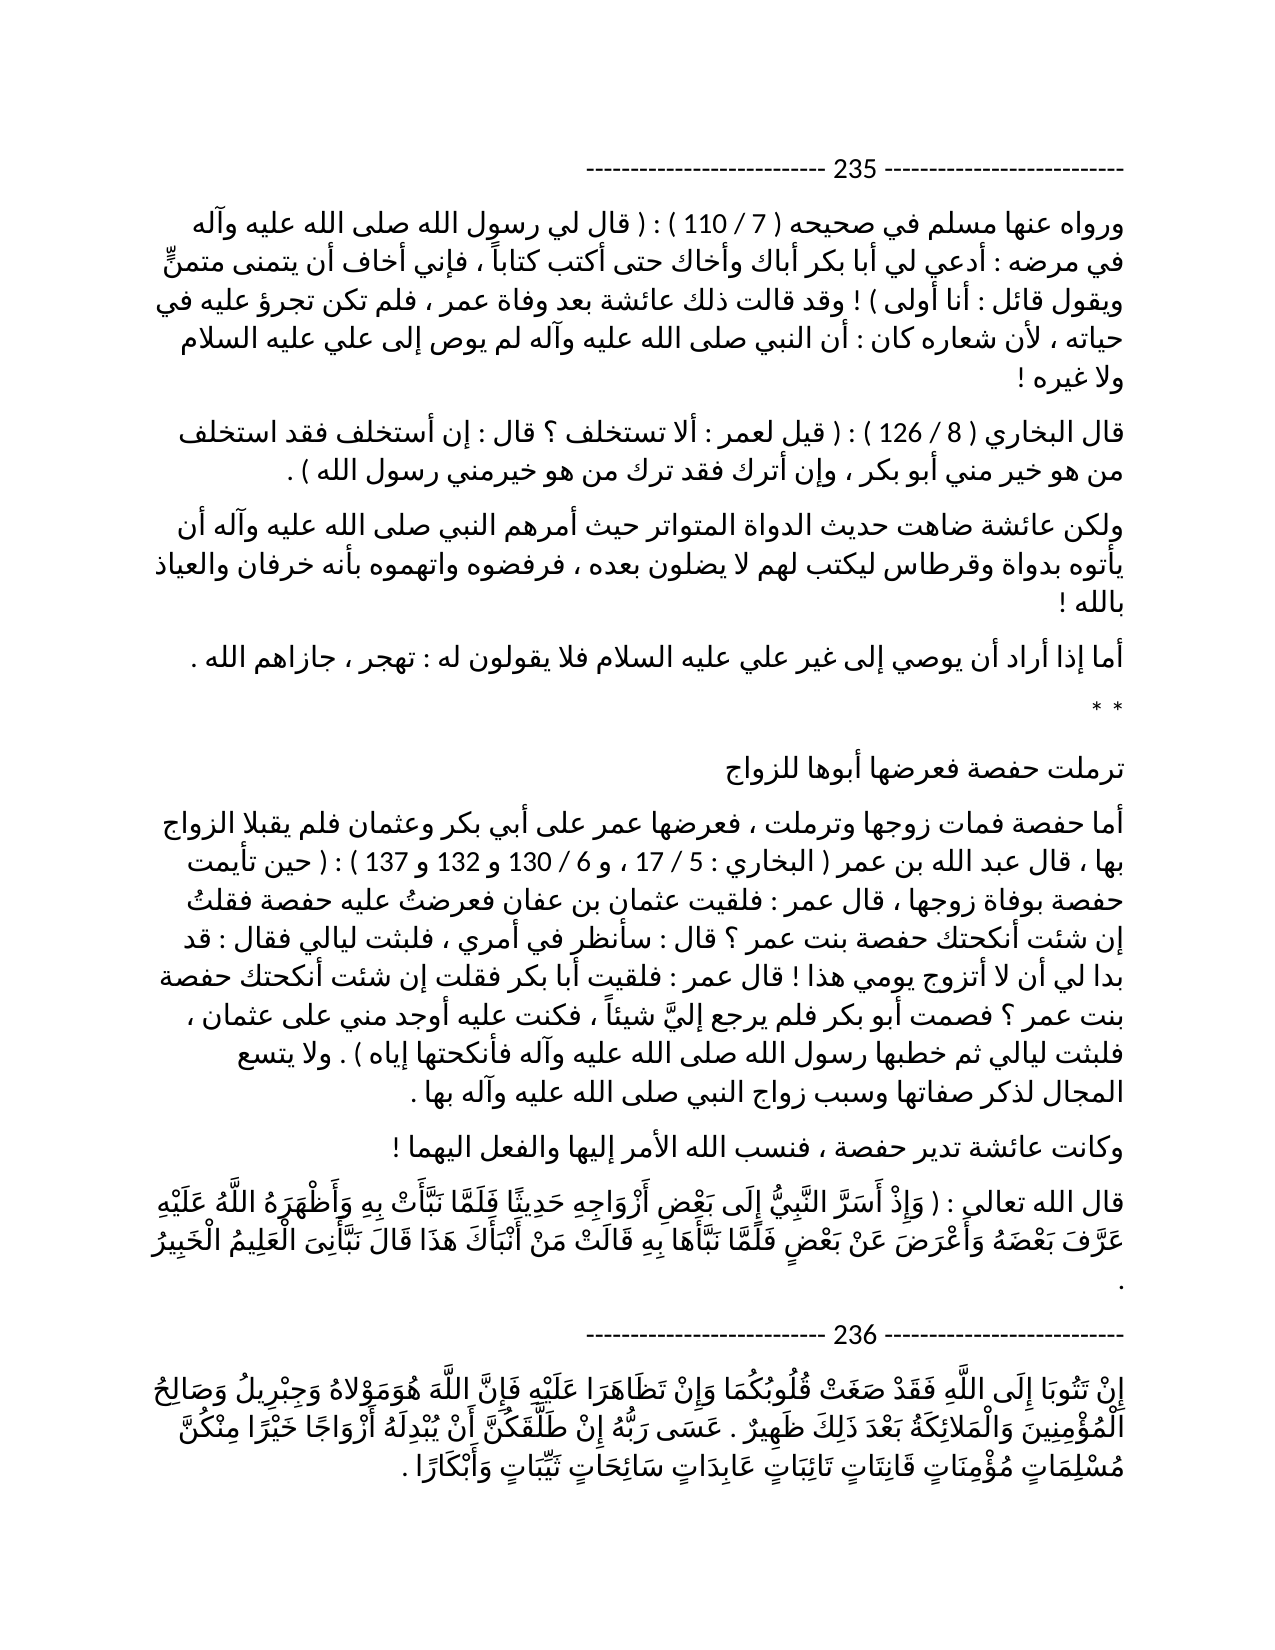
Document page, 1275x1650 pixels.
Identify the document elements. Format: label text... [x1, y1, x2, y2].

text قال البخاري ( 8 / 126 ) : ( قيل لعمر : ألا تستخلف ؟ قال : إن أستخلف فقد استخلف من هو خير مني أبو بكر ، وإن أترك فقد ترك من هو خيرمني رسول الله ) . [150, 414, 1125, 488]
text قال الله تعالى : ( وَإِذْ أَسَرَّ النَّبِيُّ إِلَى بَعْضِ أَزْوَاجِهِ حَدِيثًا فَلَمَّا نَبَّأَتْ بِهِ وَأَظْهَرَهُ اللَّهُ عَلَيْهِ عَرَّفَ بَعْضَهُ وَأَعْرَضَ عَنْ بَعْضٍ فَلَمَّا نَبَّأَهَا بِهِ قَالَتْ مَنْ أَنْبَأَكَ هَذَا قَالَ نَبَّأَنِىَ الْعَلِيمُ الْخَبِيرُ . [150, 1184, 1125, 1297]
text إِنْ تَتُوبَا إِلَى اللَّهِ فَقَدْ صَغَتْ قُلُوبُكُمَا وَإِنْ تَظَاهَرَا عَلَيْهِ فَإِنَّ اللَّهَ هُوَمَوْلاهُ وَجِبْرِيلُ وَصَالِحُ الْمُؤْمِنِينَ وَالْمَلائِكَةُ بَعْدَ ذَلِكَ ظَهِيرٌ . عَسَى رَبُّهُ إِنْ طَلَّقَكُنَّ أَنْ يُبْدِلَهُ أَزْوَاجًا خَيْرًا مِنْكُنَّ مُسْلِمَاتٍ مُؤْمِنَاتٍ قَانِتَاتٍ تَائِبَاتٍ عَابِدَاتٍ سَائِحَاتٍ ثَيِّبَاتٍ وَأَبْكَارًا . [150, 1371, 1125, 1484]
text * * [150, 694, 1125, 730]
text أما إذا أراد أن يوصي إلى غير علي عليه السلام فلا يقولون له : تهجر ، جازاهم الله . [150, 639, 1125, 675]
text أما حفصة فمات زوجها وترملت ، فعرضها عمر على أبي بكر وعثمان فلم يقبلا الزواج بها ، قال عبد الله بن عمر ( البخاري : 5 / 17 ، و 6 / 130 و 132 و 137 ) : ( حين تأيمت حفصة بوفاة زوجها ، قال عمر : فلقيت عثمان بن عفان فعرضتُ عليه حفصة فقلتُ إن شئت أنكحتك حفصة بنت عمر ؟ قال : سأنظر في أمري ، فلبثت ليالي فقال : قد بدا لي أن لا أتزوج يومي هذا ! قال عمر : فلقيت أبا بكر فقلت إن شئت أنكحتك حفصة بنت عمر ؟ فصمت أبو بكر فلم يرجع إليَّ شيئاً ، فكنت عليه أوجد مني على عثمان ، فلبثت ليالي ثم خطبها رسول الله صلى الله عليه وآله فأنكحتها إياه ) . ولا يتسع المجال لذكر صفاتها وسبب زواج النبي صلى الله عليه وآله بها . [150, 805, 1125, 1109]
text ولكن عائشة ضاهت حديث الدواة المتواتر حيث أمرهم النبي صلى الله عليه وآله أن يأتوه بدواة وقرطاس ليكتب لهم لا يضلون بعده ، فرفضوه واتهموه بأنه خرفان والعياذ بالله ! [150, 507, 1125, 620]
text --------------------------- 235 --------------------------- [150, 150, 1125, 186]
text وكانت عائشة تدير حفصة ، فنسب الله الأمر إليها والفعل اليهما ! [150, 1129, 1125, 1164]
text ورواه عنها مسلم في صحيحه ( 7 / 110 ) : ( قال لي رسول الله صلى الله عليه وآله في مرضه : أدعي لي أبا بكر أباك وأخاك حتى أكتب كتاباً ، فإني أخاف أن يتمنى متمنٍّ ويقول قائل : أنا أولى ) ! وقد قالت ذلك عائشة بعد وفاة عمر ، فلم تكن تجرؤ عليه في حياته ، لأن شعاره كان : أن النبي صلى الله عليه وآله لم يوص إلى علي عليه السلام ولا غيره ! [150, 205, 1125, 394]
text ترملت حفصة فعرضها أبوها للزواج [150, 750, 1125, 785]
text --------------------------- 236 --------------------------- [150, 1316, 1125, 1352]
